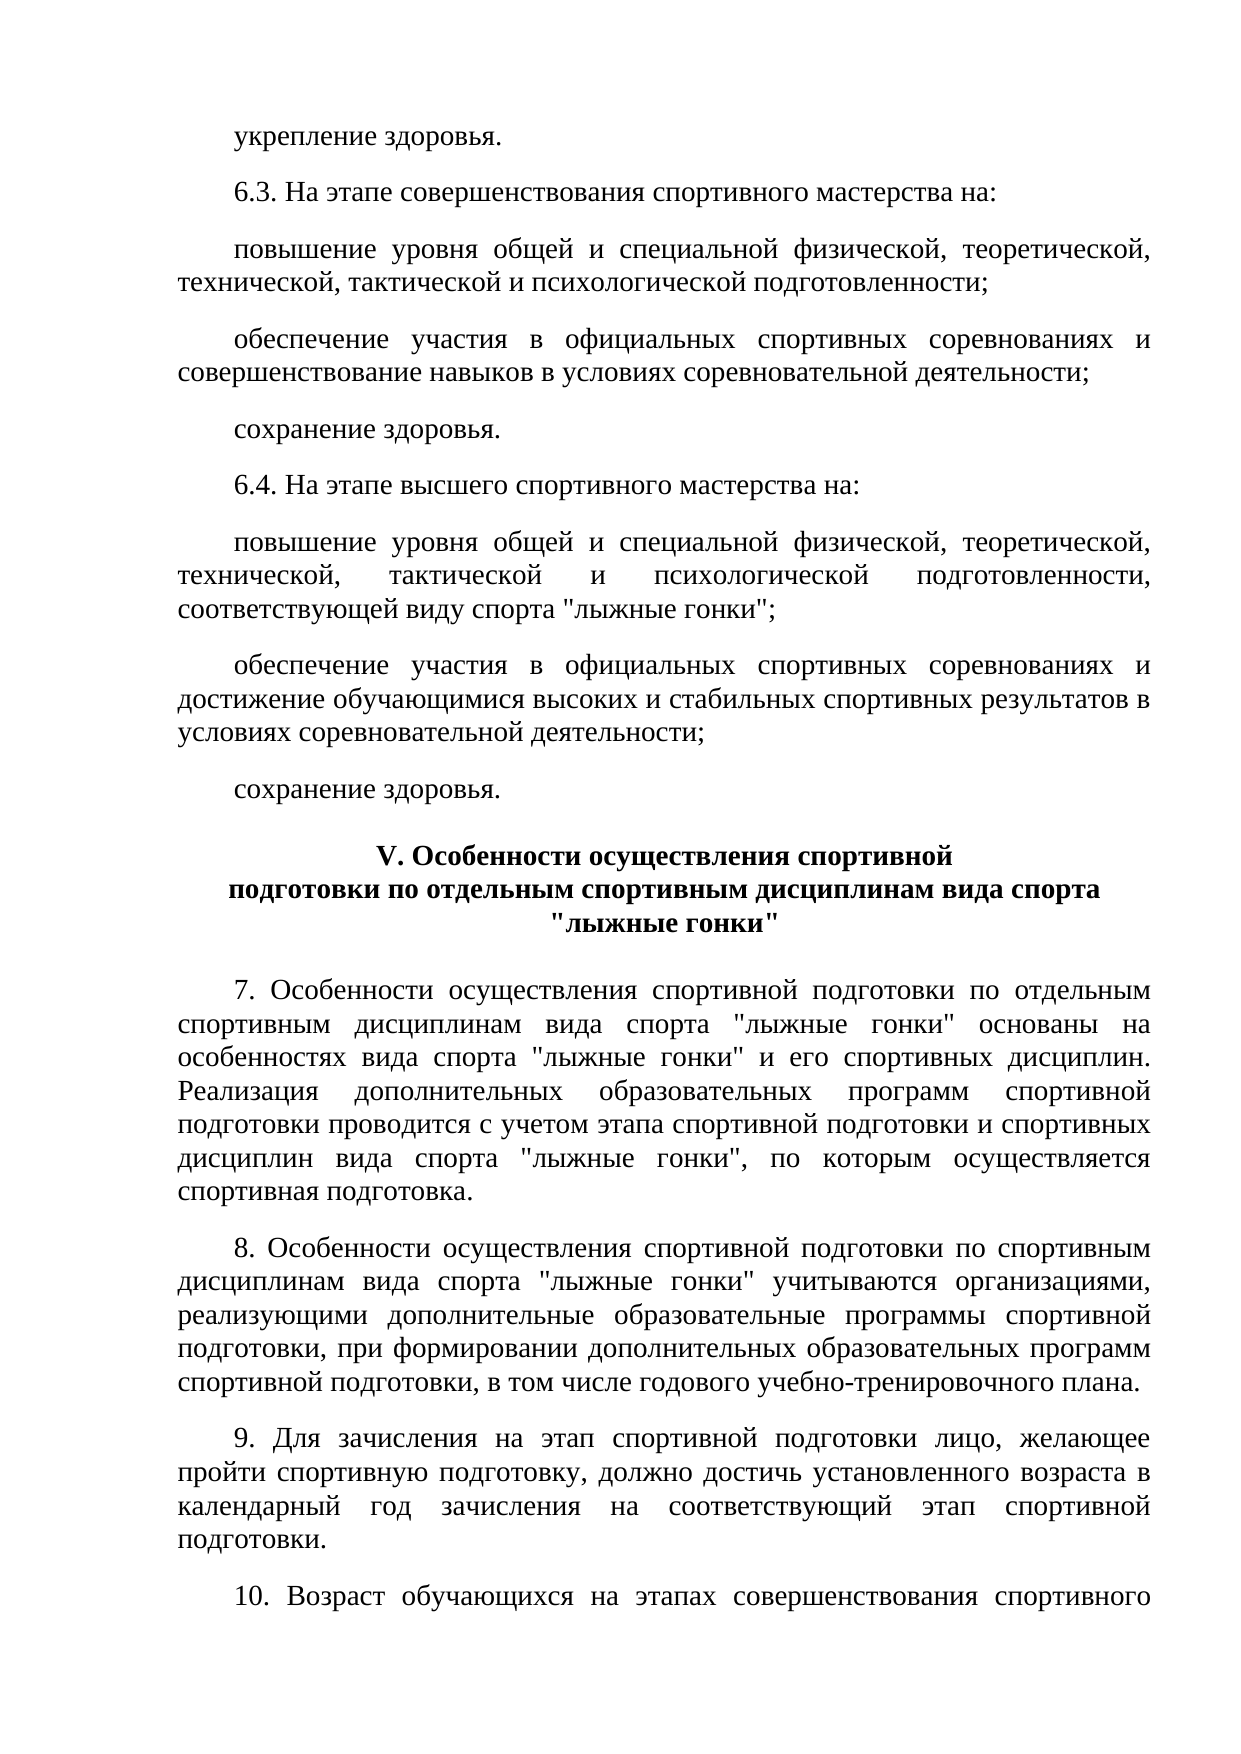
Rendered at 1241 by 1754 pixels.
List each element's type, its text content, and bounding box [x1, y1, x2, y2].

title V. Особенности осуществления спортивной [177, 838, 1152, 872]
text 7. Особенности осуществления спортивной подготовки по отдельным спортивным дисциплинам вида спорта "лыжные гонки" основаны на особенностях вида спорта "лыжные гонки" и его спортивных дисциплин. Реализация дополнительных образовательных программ спортивной подготовки проводится с учетом этапа спортивной подготовки и спортивных дисциплин вида спорта "лыжные гонки", по которым осуществляется спортивная подготовка. [177, 972, 1152, 1207]
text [177, 1578, 1152, 1611]
title подготовки по отдельным спортивным дисциплинам вида спорта [177, 872, 1152, 905]
text 6.3. На этапе совершенствования спортивного мастерства на: [177, 174, 1152, 208]
text 9. Для зачисления на этап спортивной подготовки лицо, желающее пройти спортивную подготовку, должно достичь установленного возраста в календарный год зачисления на соответствующий этап спортивной подготовки. [177, 1421, 1152, 1555]
text сохранение здоровья. [177, 771, 1152, 804]
text сохранение здоровья. [177, 411, 1152, 444]
text обеспечение участия в официальных спортивных соревнованиях и совершенствование навыков в условиях соревновательной деятельности; [177, 321, 1152, 388]
text 8. Особенности осуществления спортивной подготовки по спортивным дисциплинам вида спорта "лыжные гонки" учитываются организациями, реализующими дополнительные образовательные программы спортивной подготовки, при формировании дополнительных образовательных программ спортивной подготовки, в том числе годового учебно-тренировочного плана. [177, 1230, 1152, 1398]
title "лыжные гонки" [177, 905, 1152, 939]
text повышение уровня общей и специальной физической, теоретической, технической, тактической и психологической подготовленности; [177, 231, 1152, 298]
text повышение уровня общей и специальной физической, теоретической, технической, тактической и психологической подготовленности, соответствующей виду спорта "лыжные гонки"; [177, 524, 1152, 624]
text 6.4. На этапе высшего спортивного мастерства на: [177, 467, 1152, 501]
text обеспечение участия в официальных спортивных соревнованиях и достижение обучающимися высоких и стабильных спортивных результатов в условиях соревновательной деятельности; [177, 647, 1152, 748]
text укрепление здоровья. [177, 118, 1152, 152]
